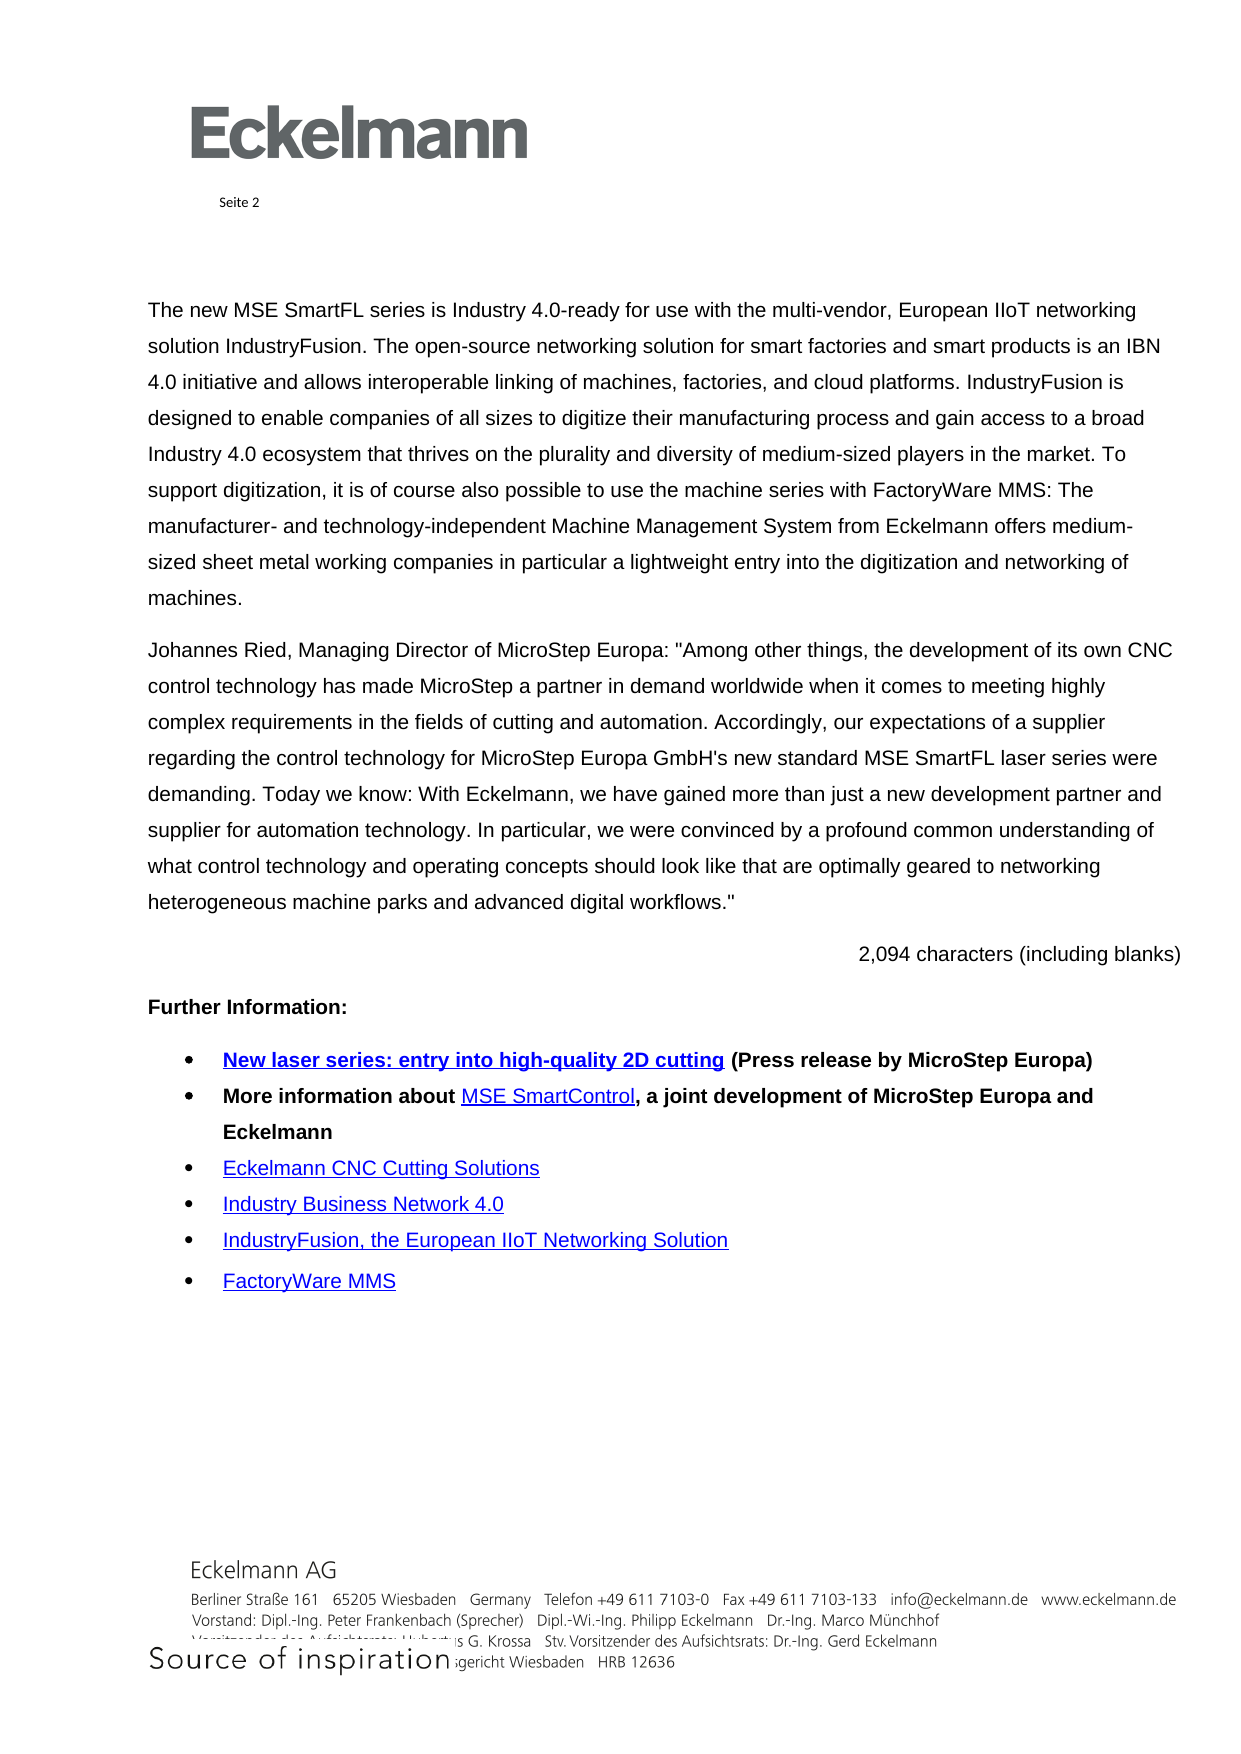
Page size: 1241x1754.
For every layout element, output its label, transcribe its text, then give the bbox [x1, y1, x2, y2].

list FactoryWare MMS [185, 1264, 1181, 1295]
list Eckelmann CNC Cutting Solutions [185, 1156, 1181, 1179]
list New laser series: entry into high-quality 2D cutting (Press release by MicroStep Europa) [185, 1047, 1181, 1072]
text The new MSE SmartFL series is Industry 4.0-ready for use with the multi-vendor, European IIoT networking solution IndustryFusion. The open-source networking solution for smart factories and smart products is an IBN 4.0 initiative and allows interoperable linking of machines, factories, and cloud platforms. IndustryFusion is designed to enable companies of all sizes to digitize their manufacturing process and gain access to a broad Industry 4.0 ecosystem that thrives on the plurality and diversity of medium-sized players in the market. To support digitization, it is of course also possible to use the machine series with FactoryWare MMS: The manufacturer- and technology-independent Machine Management System from Eckelmann offers medium-sized sheet metal working companies in particular a lightweight entry into the digitization and networking of machines. [148, 298, 1181, 609]
list Industry Business Network 4.0 [185, 1192, 1181, 1216]
text Further Information: [148, 995, 1181, 1019]
list More information about MSE SmartControl, a joint development of MicroStep Europa and Eckelmann [185, 1083, 1181, 1143]
text Johannes Ried, Managing Director of MicroStep Europa: "Among other things, the development of its own CNC control technology has made MicroStep a partner in demand worldwide when it comes to meeting highly complex requirements in the fields of cutting and automation. Accordingly, our expectations of a supplier regarding the control technology for MicroStep Europa GmbH's new standard MSE SmartFL laser series were demanding. Today we know: With Eckelmann, we have gained more than just a new development partner and supplier for automation technology. In particular, we were convinced by a profound common understanding of what control technology and operating concepts should look like that are optimally geared to networking heterogeneous machine parks and advanced digital workflows." [148, 638, 1181, 914]
list IndustryFusion, the European IIoT Networking Solution [185, 1228, 1181, 1252]
picture [44, 1, 1241, 1754]
text 2,094 characters (including blanks) [148, 942, 1181, 966]
